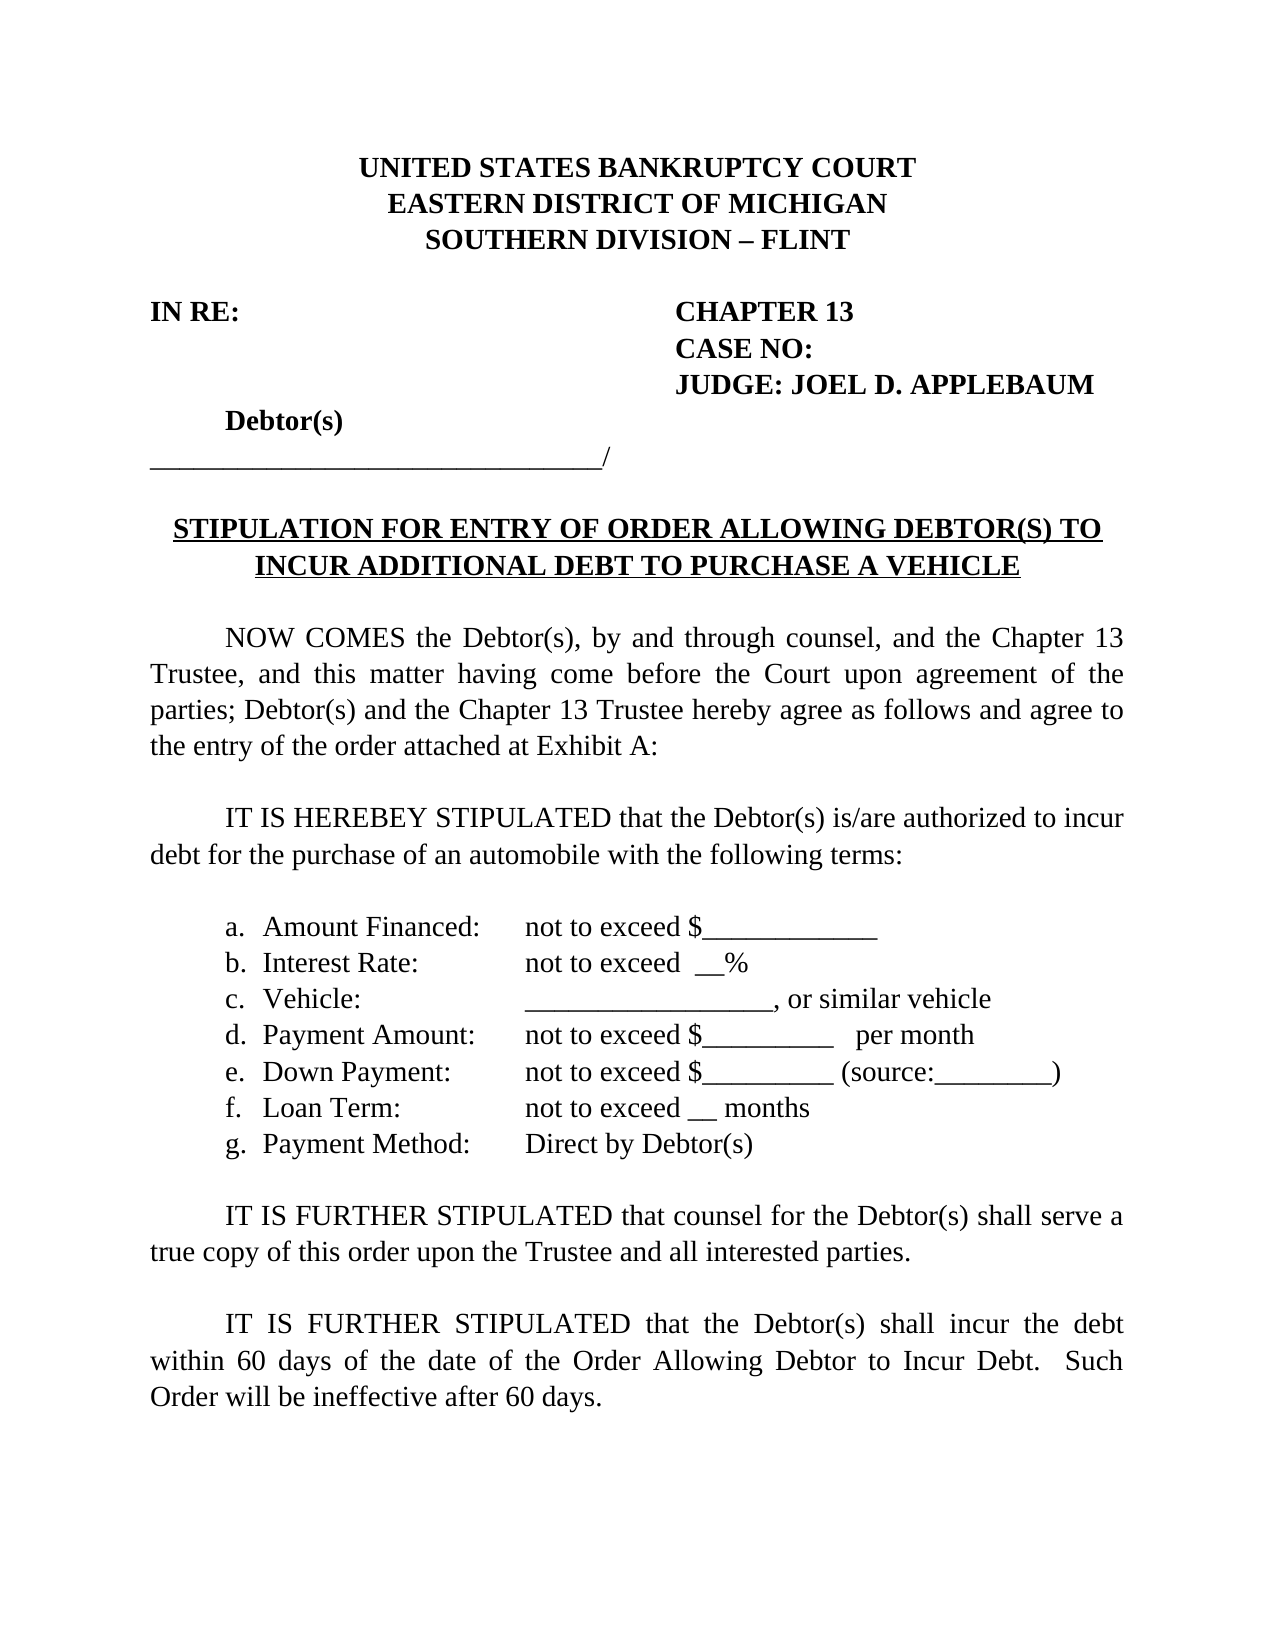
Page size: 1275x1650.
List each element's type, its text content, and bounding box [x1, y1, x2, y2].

text IT IS FURTHER STIPULATED that the Debtor(s) shall incur the debt within 60 days of the date of the Order Allowing Debtor to Incur Debt. Such Order will be ineffective after 60 days. [150, 1307, 1125, 1412]
list Amount Financed: not to exceed $____________ [225, 909, 1125, 943]
text _______________________________/ [150, 439, 1125, 473]
text JUDGE: JOEL D. APPLEBAUM [150, 367, 1125, 400]
list Vehicle: _________________, or similar vehicle [225, 981, 1125, 1015]
text IT IS FURTHER STIPULATED that counsel for the Debtor(s) shall serve a true copy of this order upon the Trustee and all interested parties. [150, 1198, 1125, 1268]
list Interest Rate: not to exceed __% [225, 945, 1125, 979]
text CASE NO: [150, 331, 1125, 364]
list Down Payment: not to exceed $_________ (source:________) [225, 1054, 1125, 1087]
text NOW COMES the Debtor(s), by and through counsel, and the Chapter 13 Trustee, and this matter having come before the Court upon agreement of the parties; Debtor(s) and the Chapter 13 Trustee hereby agree as follows and agree to the entry of the order attached at Exhibit A: [150, 620, 1125, 762]
text IN RE: CHAPTER 13 [150, 294, 1125, 328]
list Payment Amount: not to exceed $_________ per month [225, 1017, 1125, 1051]
text SOUTHERN DIVISION – FLINT [150, 222, 1125, 256]
list Payment Method: Direct by Debtor(s) [225, 1126, 1125, 1159]
list Loan Term: not to exceed __ months [225, 1090, 1125, 1123]
text STIPULATION FOR ENTRY OF ORDER ALLOWING DEBTOR(S) TO INCUR ADDITIONAL DEBT TO PURCHASE A VEHICLE [150, 511, 1125, 581]
text UNITED STATES BANKRUPTCY COURT [150, 150, 1125, 183]
text EASTERN DISTRICT OF MICHIGAN [150, 186, 1125, 220]
text Debtor(s) [150, 403, 1125, 437]
text IT IS HEREBEY STIPULATED that the Debtor(s) is/are authorized to incur debt for the purchase of an automobile with the following terms: [150, 801, 1125, 870]
